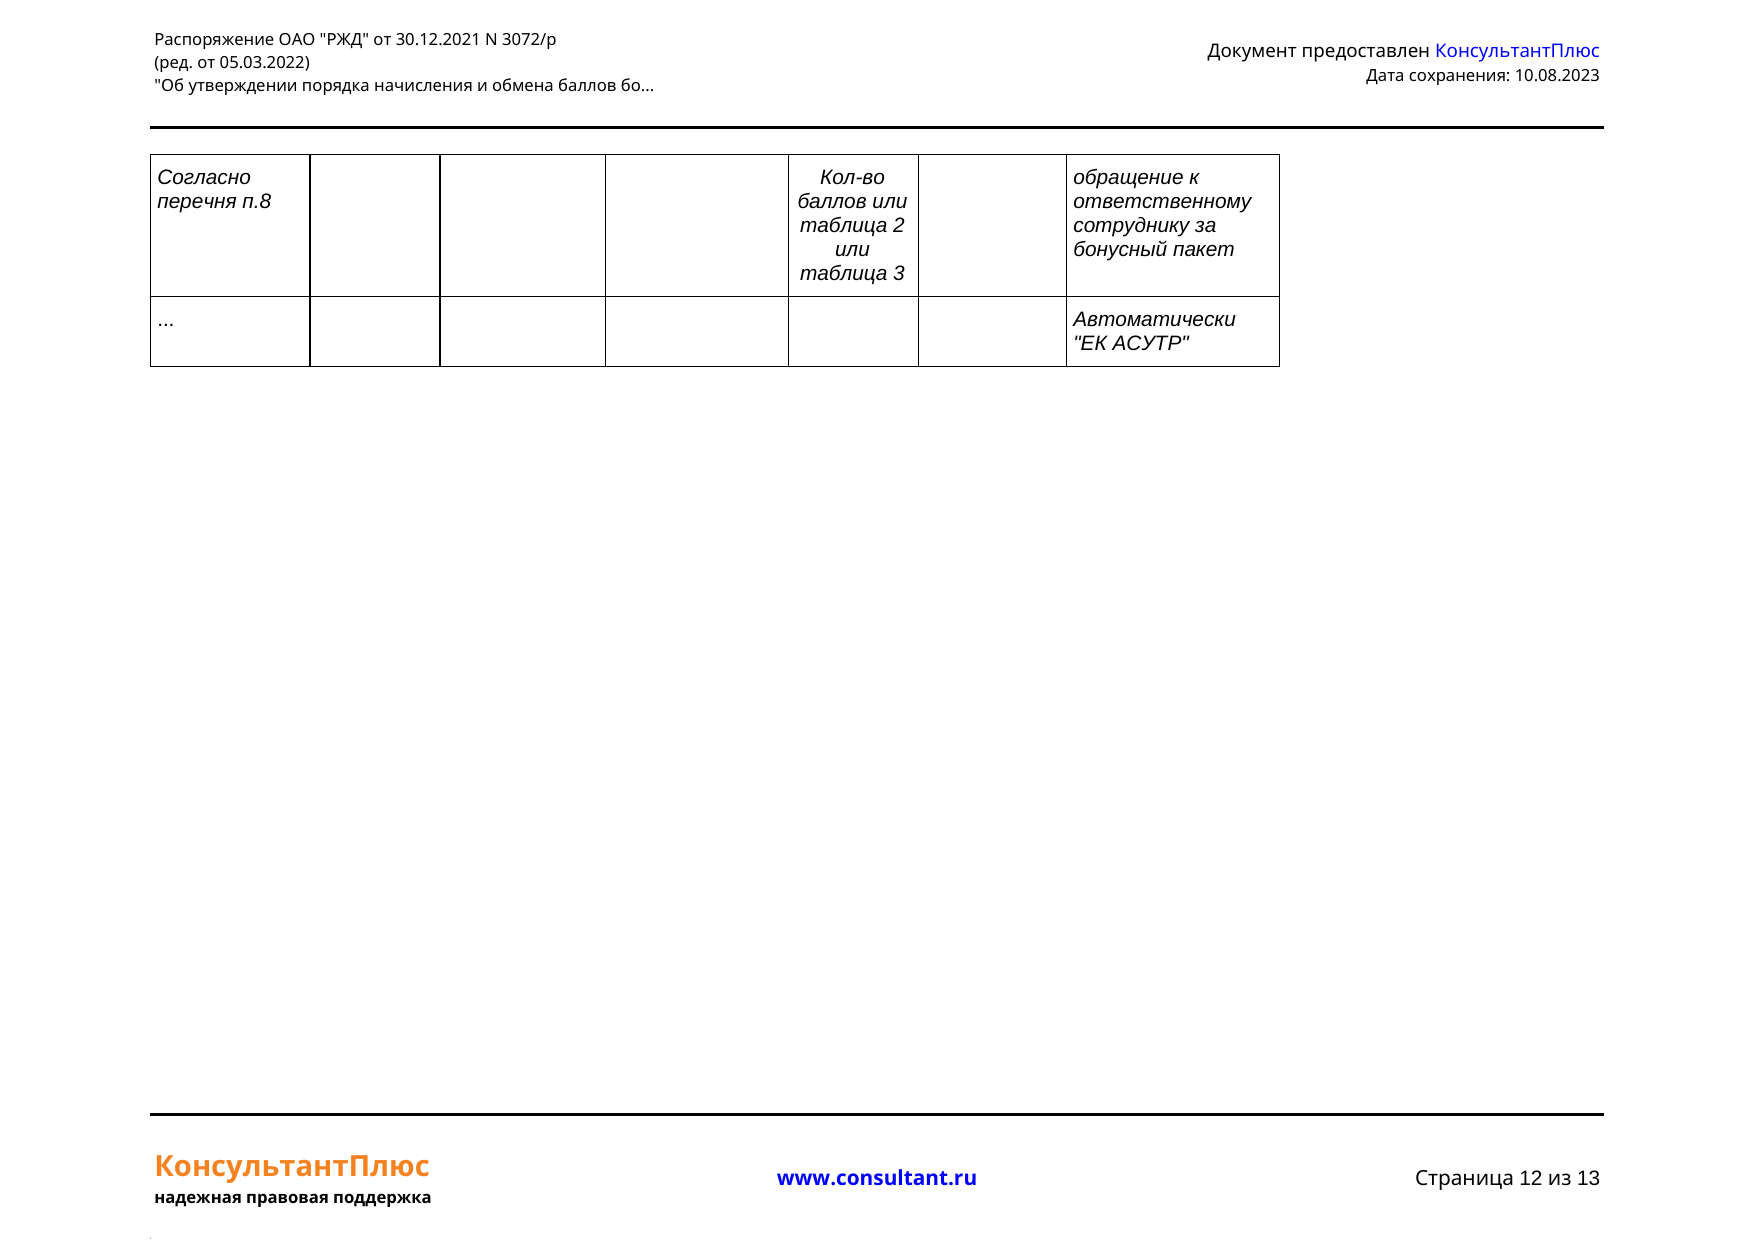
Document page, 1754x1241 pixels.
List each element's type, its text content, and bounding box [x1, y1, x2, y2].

table_cell [441, 297, 605, 366]
table_cell Согласно перечня п.8 [151, 155, 309, 296]
table_cell [606, 155, 788, 296]
table_cell Автоматически "ЕК АСУТР" [1067, 297, 1279, 366]
table_cell [606, 297, 788, 366]
table_cell [311, 155, 439, 296]
table_cell [919, 155, 1066, 296]
table_cell [311, 297, 439, 366]
table_cell ... [151, 297, 309, 366]
table_cell [919, 297, 1066, 366]
table_cell обращение к ответственному сотруднику за бонусный пакет [1067, 155, 1279, 296]
table_cell [789, 297, 918, 366]
table_cell Кол-во баллов или таблица 2 или таблица 3 [789, 155, 918, 296]
table_cell [441, 155, 605, 296]
